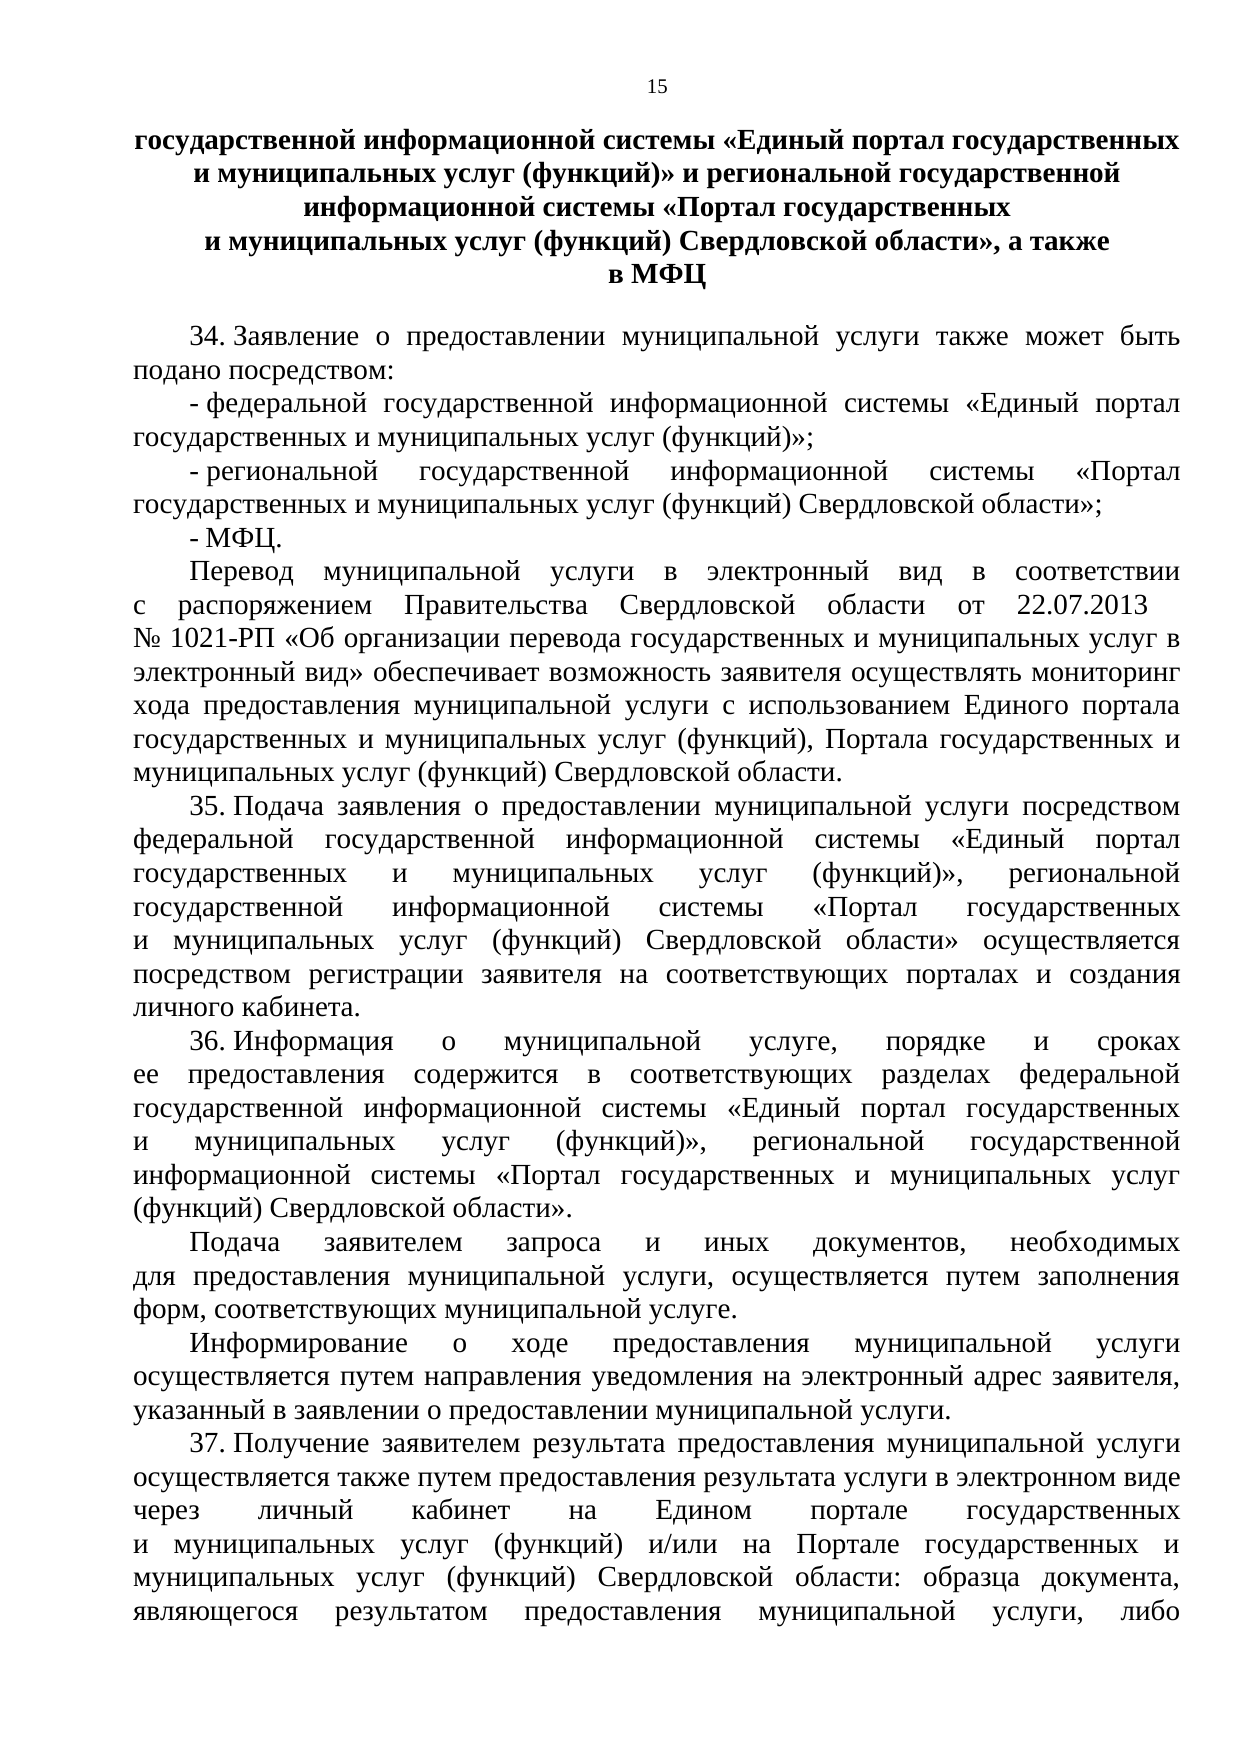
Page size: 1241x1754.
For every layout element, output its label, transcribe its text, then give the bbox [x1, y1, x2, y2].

text 36. Информация о муниципальной услуге, порядке и сроках ее предоставления содержится в соответствующих разделах федеральной государственной информационной системы «Единый портал государственных и муниципальных услуг (функций)», региональной государственной информационной системы «Портал государственных и муниципальных услуг (функций) Свердловской области». [133, 1023, 1181, 1224]
text Информирование о ходе предоставления муниципальной услуги осуществляется путем направления уведомления на электронный адрес заявителя, указанный в заявлении о предоставлении муниципальной услуги. [133, 1325, 1181, 1425]
text 34. Заявление о предоставлении муниципальной услуги также может быть подано посредством: [133, 318, 1181, 386]
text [133, 122, 1181, 290]
text Подача заявителем запроса и иных документов, необходимых для предоставления муниципальной услуги, осуществляется путем заполнения форм, соответствующих муниципальной услуге. [133, 1224, 1181, 1325]
text 35. Подача заявления о предоставлении муниципальной услуги посредством федеральной государственной информационной системы «Единый портал государственных и муниципальных услуг (функций)», региональной государственной информационной системы «Портал государственных и муниципальных услуг (функций) Свердловской области» осуществляется посредством регистрации заявителя на соответствующих порталах и создания личного кабинета. [133, 788, 1181, 1023]
text - МФЦ. [133, 520, 1181, 553]
text Перевод муниципальной услуги в электронный вид в соответствии с распоряжением Правительства Свердловской области от 22.07.2013 № 1021-РП «Об организации перевода государственных и муниципальных услуг в электронный вид» обеспечивает возможность заявителя осуществлять мониторинг хода предоставления муниципальной услуги с использованием Единого портала государственных и муниципальных услуг (функций), Портала государственных и муниципальных услуг (функций) Свердловской области. [133, 553, 1181, 788]
text - федеральной государственной информационной системы «Единый портал государственных и муниципальных услуг (функций)»; [133, 386, 1181, 453]
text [133, 1425, 1181, 1627]
text - региональной государственной информационной системы «Портал государственных и муниципальных услуг (функций) Свердловской области»; [133, 453, 1181, 520]
